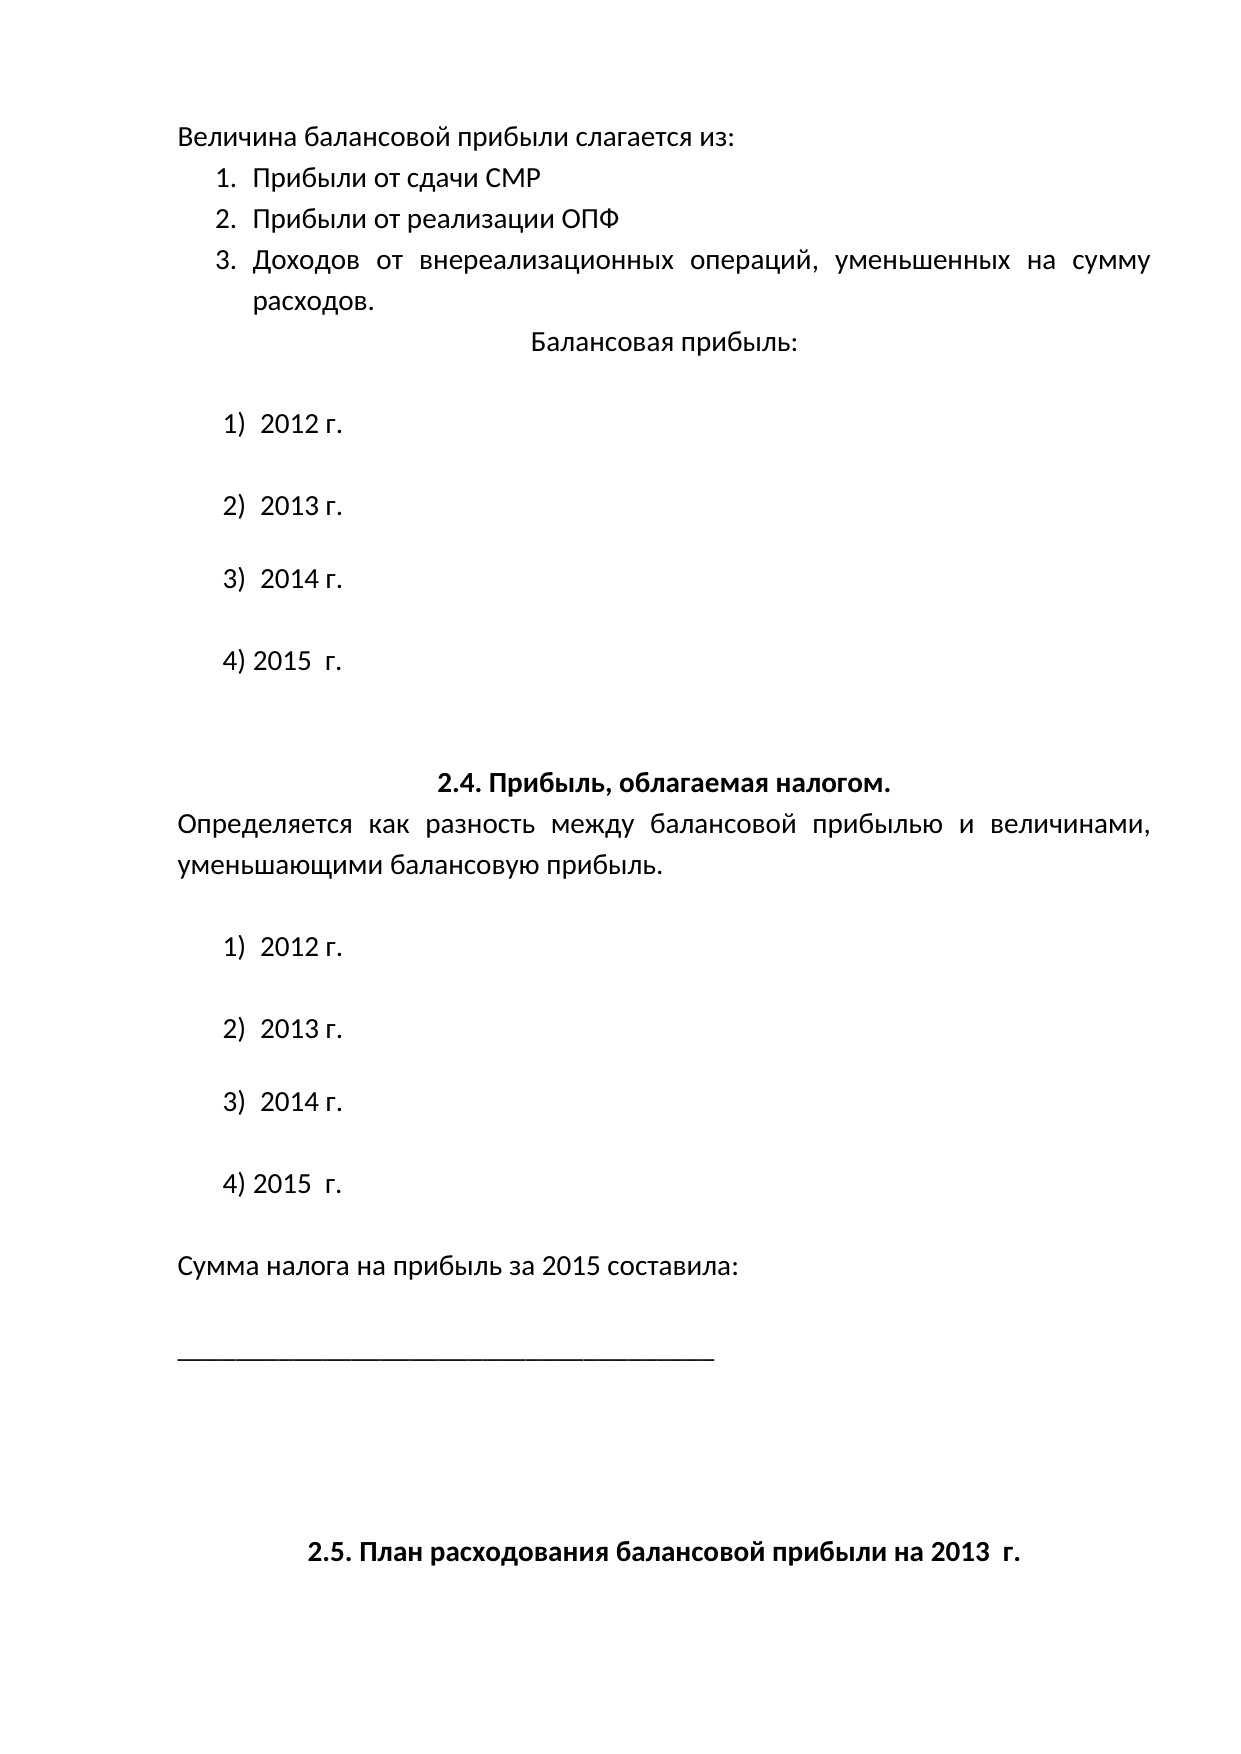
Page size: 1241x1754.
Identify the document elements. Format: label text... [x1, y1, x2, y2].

list Прибыли от сдачи СМР [215, 159, 1152, 195]
list 2014 г. [222, 560, 1152, 595]
list Доходов от внереализационных операций, уменьшенных на сумму расходов. [215, 241, 1152, 317]
text 2.5. План расходования балансовой прибыли на 2013 г. [177, 1533, 1152, 1569]
text Величина балансовой прибыли слагается из: [177, 118, 1152, 154]
list 2013 г. [222, 1010, 1152, 1046]
text 2.4. Прибыль, облагаемая налогом. [177, 764, 1152, 800]
list 2012 г. [222, 928, 1152, 964]
text Сумма налога на прибыль за 2015 составила: [177, 1247, 1152, 1282]
list 2014 г. [222, 1083, 1152, 1119]
list 2012 г. [222, 405, 1152, 440]
list Прибыли от реализации ОПФ [215, 200, 1152, 236]
text _____________________________________ [177, 1329, 1152, 1364]
text Определяется как разность между балансовой прибылью и величинами, уменьшающими балансовую прибыль. [177, 805, 1152, 882]
text Балансовая прибыль: [177, 323, 1152, 358]
list 4) 2015 г. [222, 1165, 1152, 1201]
list 4) 2015 г. [222, 642, 1152, 677]
list 2013 г. [222, 487, 1152, 522]
